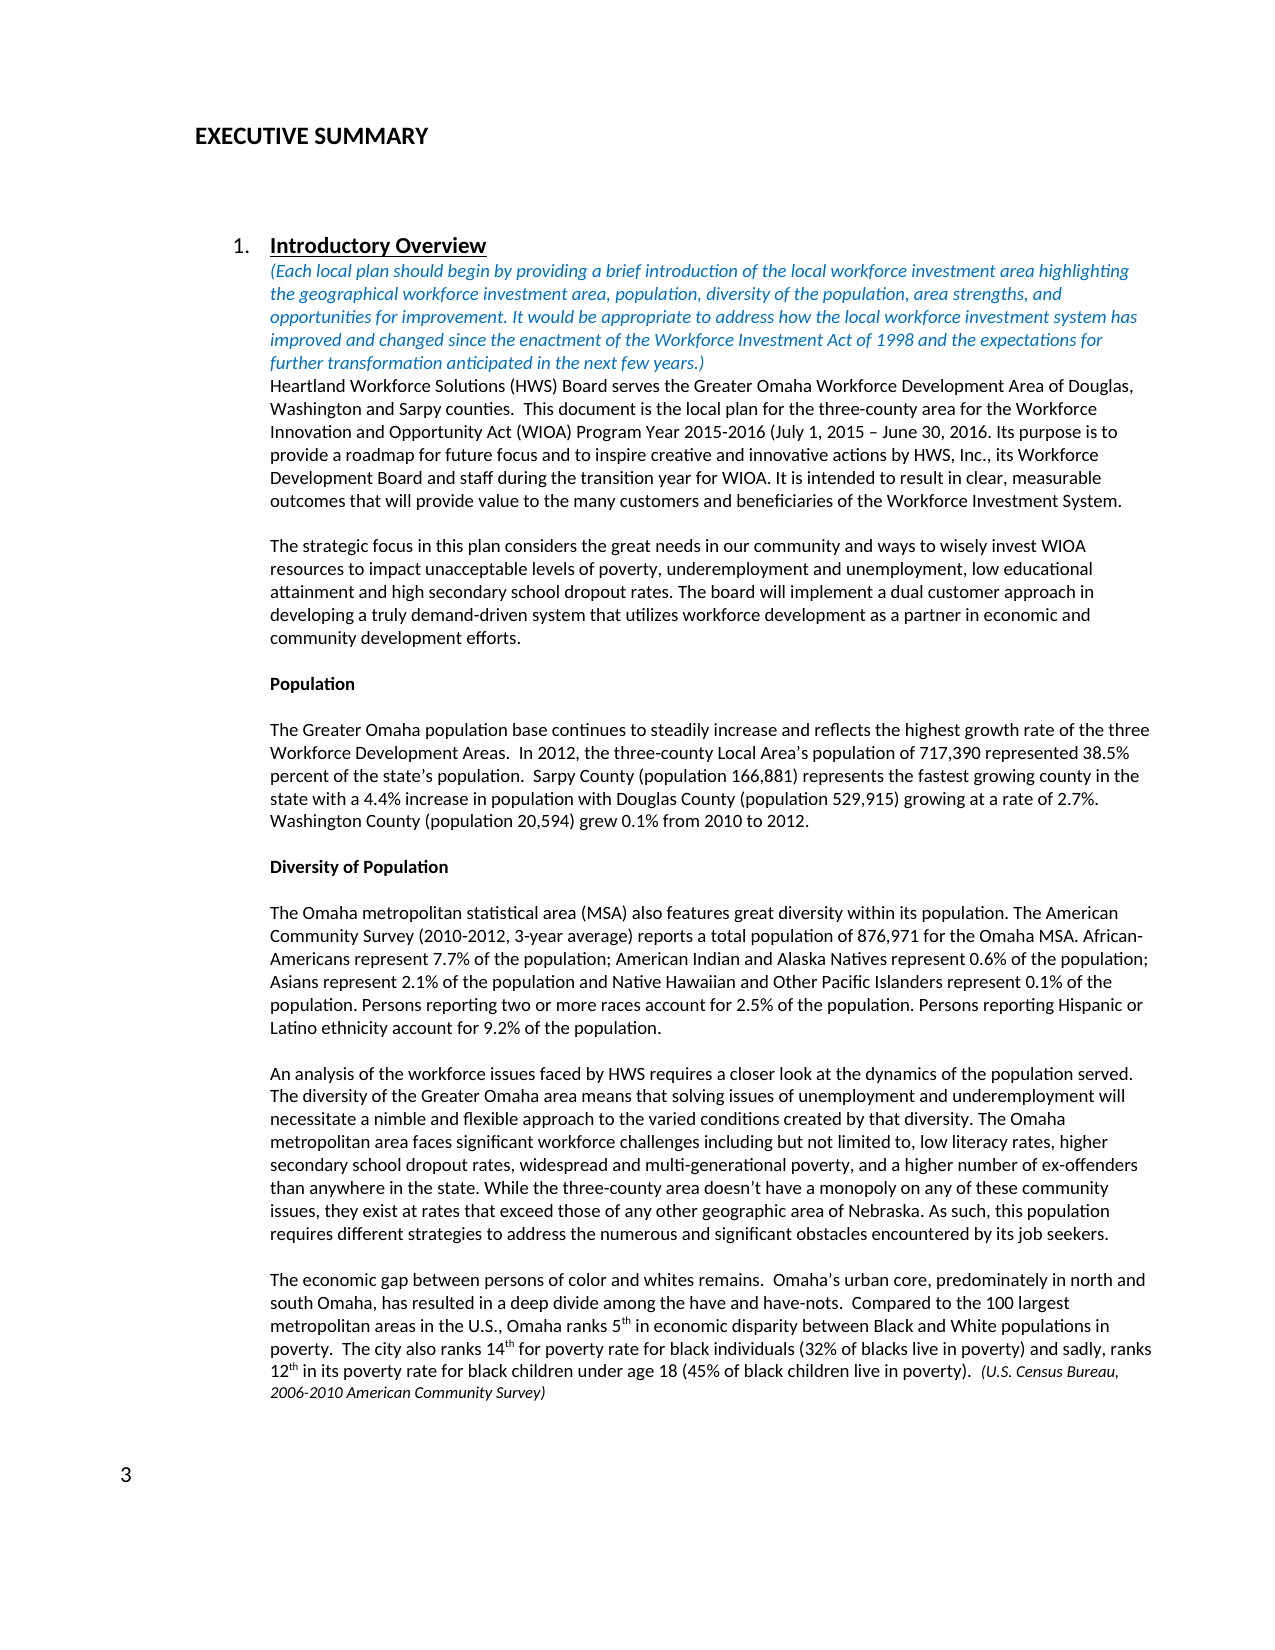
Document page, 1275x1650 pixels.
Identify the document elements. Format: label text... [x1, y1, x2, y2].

text The economic gap between persons of color and whites remains. Omaha’s urban core, predominately in north and south Omaha, has resulted in a deep divide among the have and have-nots. Compared to the 100 largest metropolitan areas in the U.S., Omaha ranks 5th in economic disparity between Black and White populations in poverty. The city also ranks 14th for poverty rate for black individuals (32% of blacks live in poverty) and sadly, ranks 12th in its poverty rate for black children under age 18 (45% of black children live in poverty). (U.S. Census Bureau, 2006-2010 American Community Survey) [270, 1268, 1155, 1403]
text Population [195, 672, 1155, 695]
list Introductory Overview [232, 232, 1155, 260]
list (Each local plan should begin by providing a brief introduction of the local workforce investment area highlighting the geographical workforce investment area, population, diversity of the population, area strengths, and opportunities for improvement. It would be appropriate to address how the local workforce investment system has improved and changed since the enactment of the Workforce Investment Act of 1998 and the expectations for further transformation anticipated in the next few years.) [270, 260, 1155, 374]
text An analysis of the workforce issues faced by HWS requires a closer look at the dynamics of the population served. The diversity of the Greater Omaha area means that solving issues of unemployment and underemployment will necessitate a nimble and flexible approach to the varied conditions created by that diversity. The Omaha metropolitan area faces significant workforce challenges including but not limited to, low literacy rates, higher secondary school dropout rates, widespread and multi-generational poverty, and a higher number of ex-offenders than anywhere in the state. While the three-county area doesn’t have a monopoly on any of these community issues, they exist at rates that exceed those of any other geographic area of Nebraska. As such, this population requires different strategies to address the numerous and significant obstacles encountered by its job seekers. [270, 1062, 1155, 1245]
text Heartland Workforce Solutions (HWS) Board serves the Greater Omaha Workforce Development Area of Douglas, Washington and Sarpy counties. This document is the local plan for the three-county area for the Workforce Innovation and Opportunity Act (WIOA) Program Year 2015-2016 (July 1, 2015 – June 30, 2016. Its purpose is to provide a roadmap for future focus and to inspire creative and innovative actions by HWS, Inc., its Workforce Development Board and staff during the transition year for WIOA. It is intended to result in clear, measurable outcomes that will provide value to the many customers and beneficiaries of the Workforce Investment System. [270, 374, 1155, 512]
text EXECUTIVE SUMMARY [120, 120, 1155, 151]
text The Greater Omaha population base continues to steadily increase and reflects the highest growth rate of the three Workforce Development Areas. In 2012, the three-county Local Area’s population of 717,390 represented 38.5% percent of the state’s population. Sarpy County (population 166,881) represents the fastest growing county in the state with a 4.4% increase in population with Douglas County (population 529,915) growing at a rate of 2.7%. Washington County (population 20,594) grew 0.1% from 2010 to 2012. [270, 718, 1155, 833]
text The Omaha metropolitan statistical area (MSA) also features great diversity within its population. The American Community Survey (2010-2012, 3-year average) reports a total population of 876,971 for the Omaha MSA. African-Americans represent 7.7% of the population; American Indian and Alaska Natives represent 0.6% of the population; Asians represent 2.1% of the population and Native Hawaiian and Other Pacific Islanders represent 0.1% of the population. Persons reporting two or more races account for 2.5% of the population. Persons reporting Hispanic or Latino ethnicity account for 9.2% of the population. [270, 901, 1155, 1039]
text The strategic focus in this plan considers the great needs in our community and ways to wisely invest WIOA resources to impact unacceptable levels of poverty, underemployment and unemployment, low educational attainment and high secondary school dropout rates. The board will implement a dual customer approach in developing a truly demand-driven system that utilizes workforce development as a partner in economic and community development efforts. [270, 535, 1155, 649]
text Diversity of Population [195, 856, 1155, 878]
